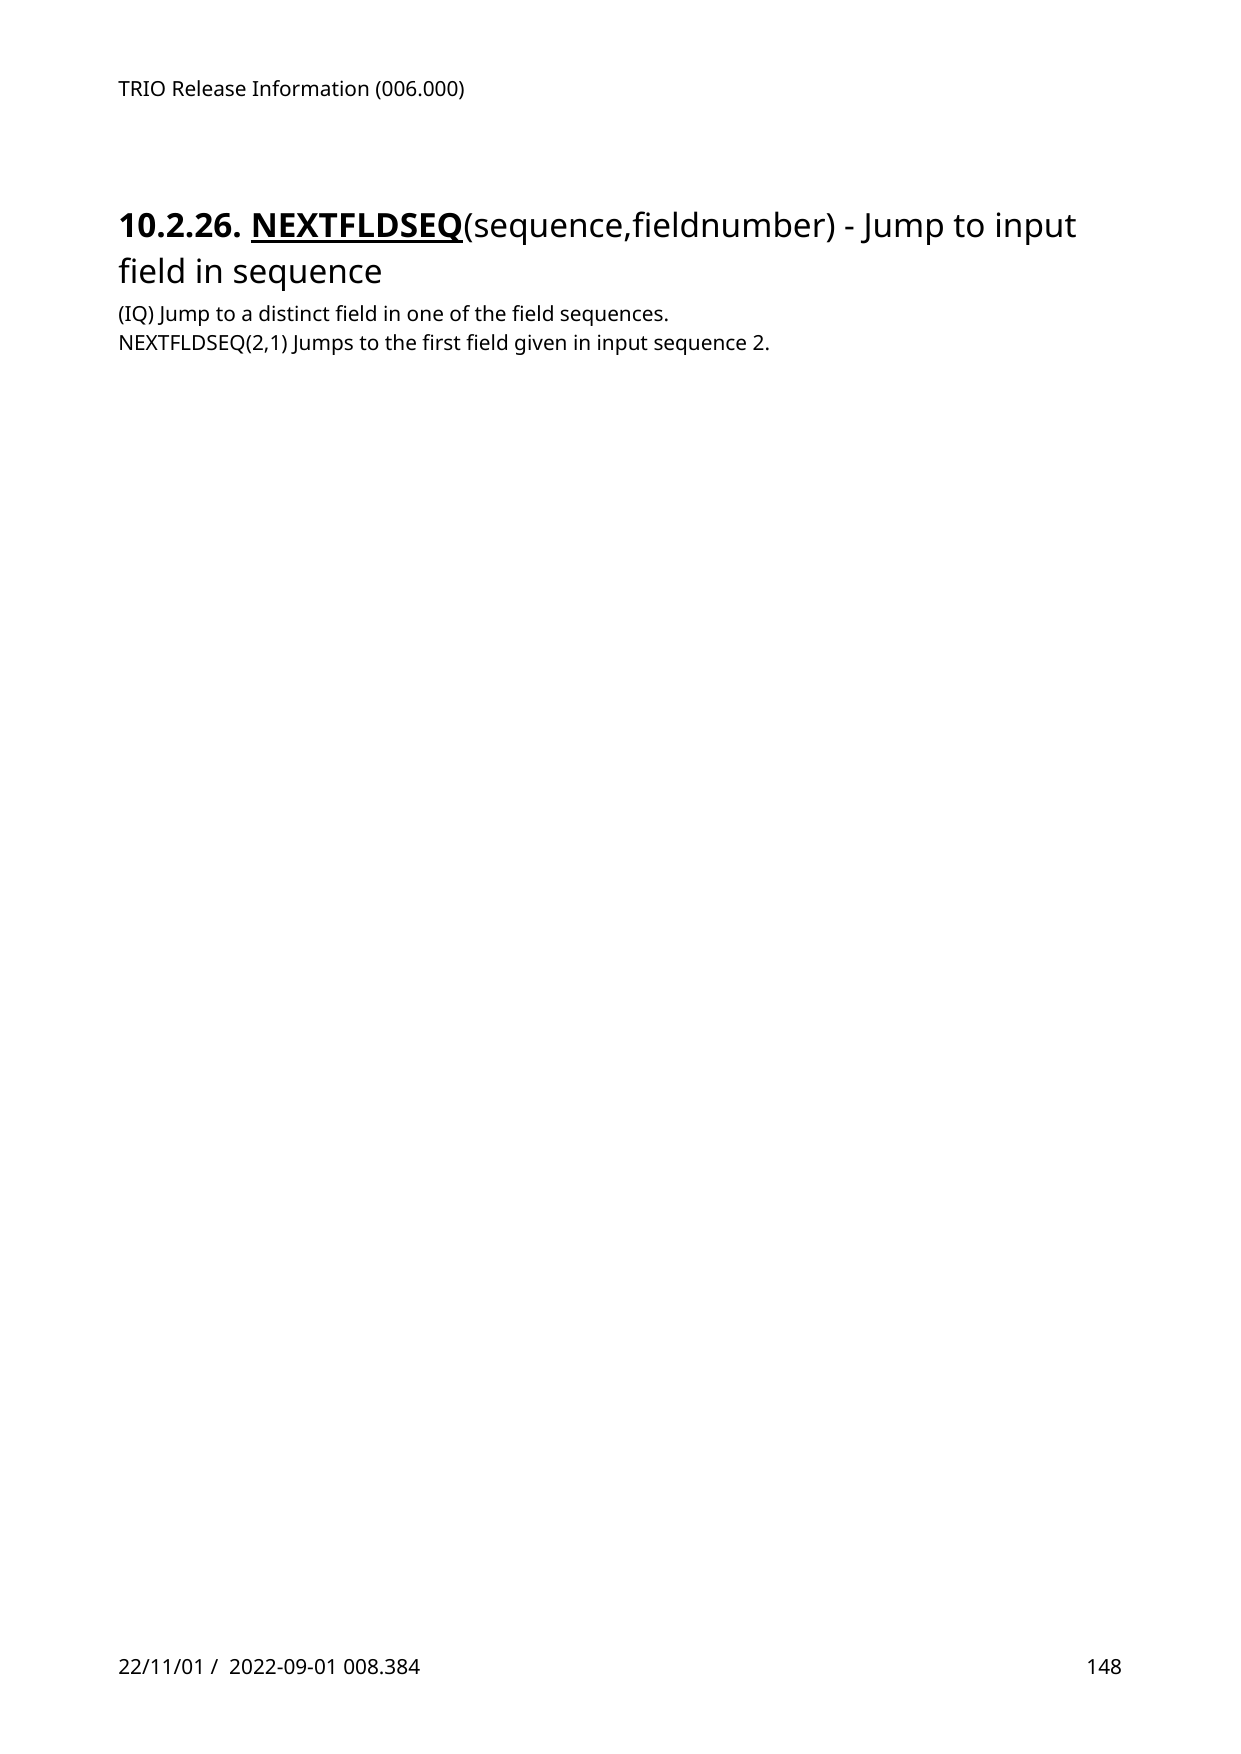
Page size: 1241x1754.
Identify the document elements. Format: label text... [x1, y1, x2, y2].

subtitle 10.2.26. NEXTFLDSEQ(sequence,fieldnumber) - Jump to input field in sequence [118, 202, 1122, 293]
text (IQ) Jump to a distinct field in one of the field sequences. [118, 299, 1122, 328]
text NEXTFLDSEQ(2,1) Jumps to the first field given in input sequence 2. [118, 328, 1122, 356]
